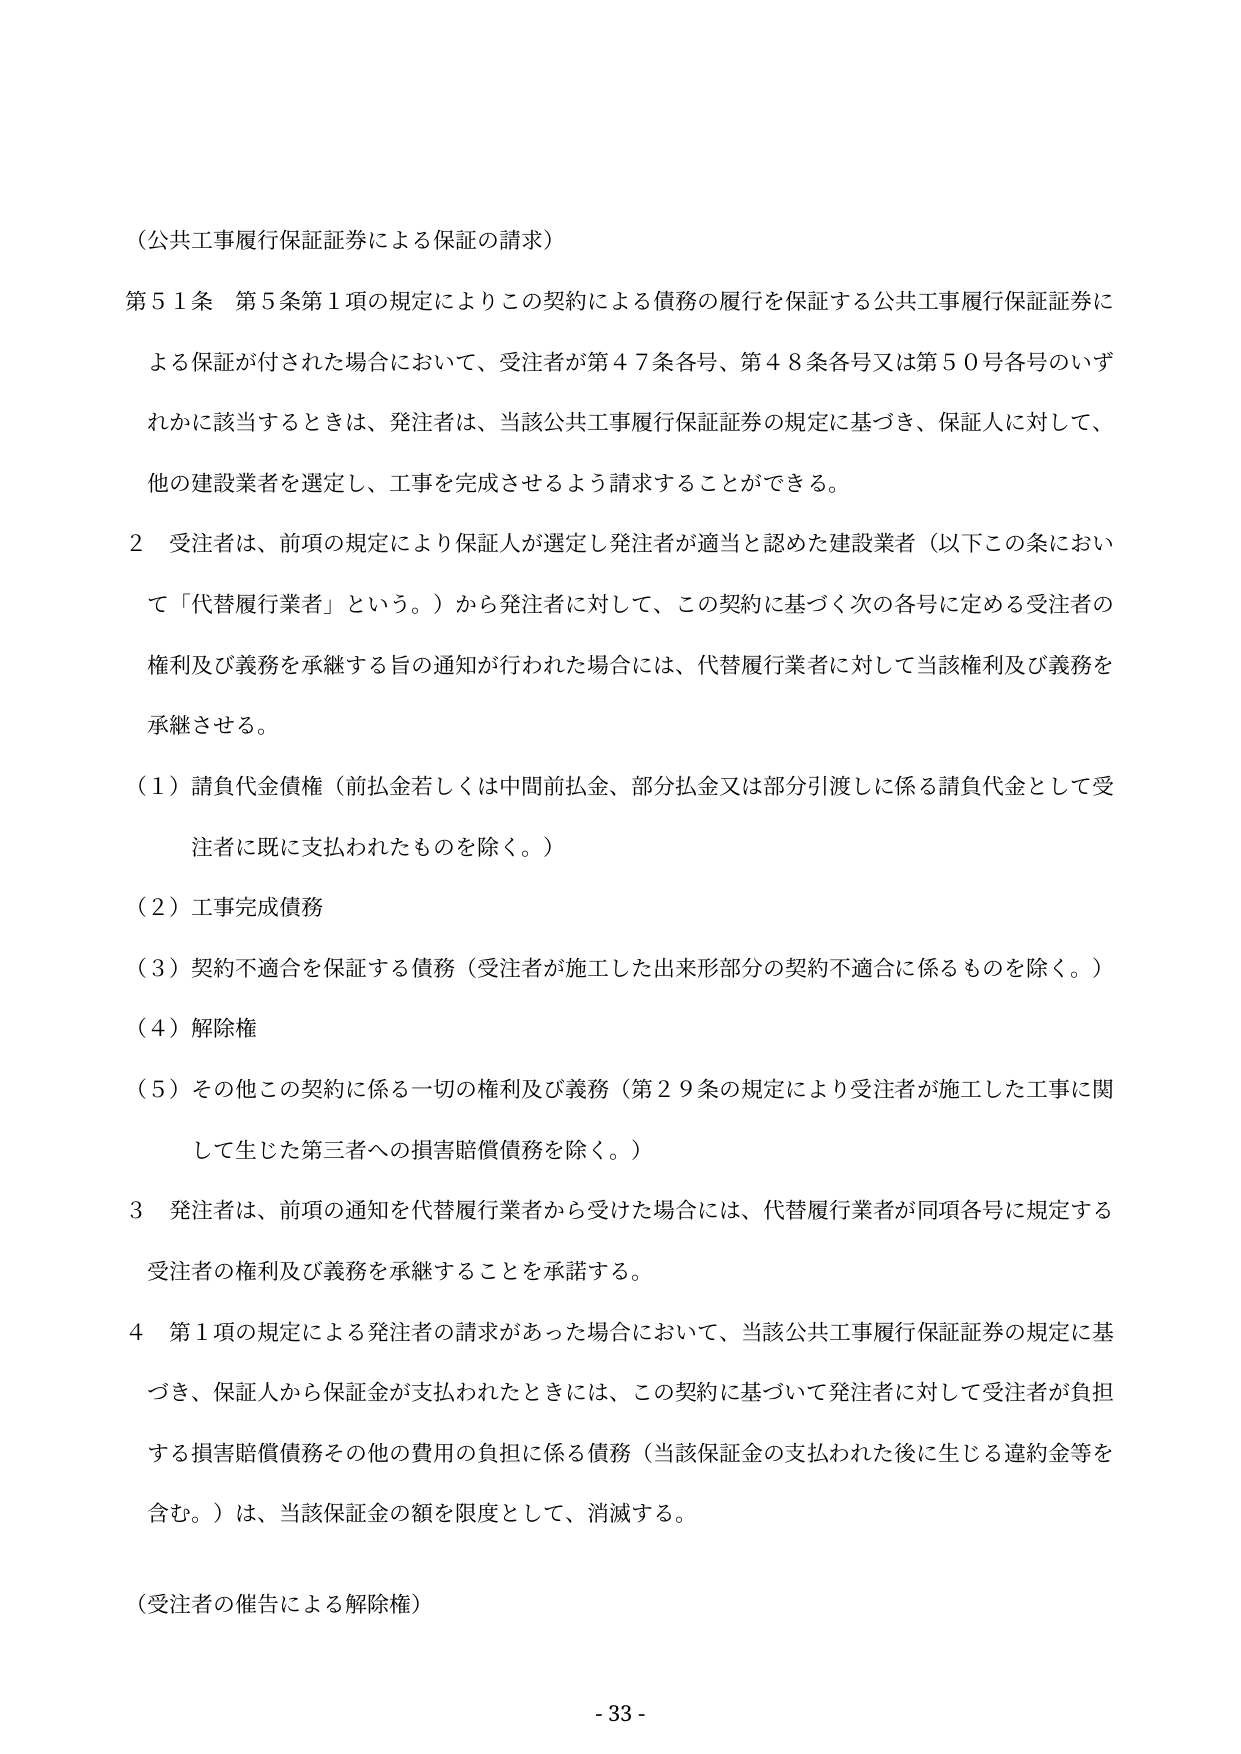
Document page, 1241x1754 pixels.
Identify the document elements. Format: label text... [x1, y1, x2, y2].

text ４ 第１項の規定による発注者の請求があった場合において、当該公共工事履行保証証券の規定に基づき、保証人から保証金が支払われたときには、この契約に基づいて発注者に対して受注者が負担する損害賠償債務その他の費用の負担に係る債務（当該保証金の支払われた後に生じる違約金等を含む。）は、当該保証金の額を限度として、消滅する。 [126, 1300, 1114, 1543]
text ３ 発注者は、前項の通知を代替履行業者から受けた場合には、代替履行業者が同項各号に規定する受注者の権利及び義務を承継することを承諾する。 [126, 1179, 1114, 1300]
text （３）契約不適合を保証する債務（受注者が施工した出来形部分の契約不適合に係るものを除く。） [126, 936, 1114, 997]
text ２ 受注者は、前項の規定により保証人が選定し発注者が適当と認めた建設業者（以下この条において「代替履行業者」という。）から発注者に対して、この契約に基づく次の各号に定める受注者の権利及び義務を承継する旨の通知が行われた場合には、代替履行業者に対して当該権利及び義務を承継させる。 [126, 512, 1114, 754]
text 第５１条 第５条第１項の規定によりこの契約による債務の履行を保証する公共工事履行保証証券による保証が付された場合において、受注者が第４７条各号、第４８条各号又は第５０号各号のいずれかに該当するときは、発注者は、当該公共工事履行保証証券の規定に基づき、保証人に対して、他の建設業者を選定し、工事を完成させるよう請求することができる。 [126, 269, 1114, 512]
text （公共工事履行保証証券による保証の請求） [126, 209, 1114, 269]
text （２）工事完成債務 [126, 876, 1114, 936]
text （４）解除権 [126, 997, 1114, 1058]
text （５）その他この契約に係る一切の権利及び義務（第２９条の規定により受注者が施工した工事に関して生じた第三者への損害賠償債務を除く。） [126, 1058, 1114, 1179]
text （１）請負代金債権（前払金若しくは中間前払金、部分払金又は部分引渡しに係る請負代金として受注者に既に支払われたものを除く。） [126, 754, 1114, 876]
text （受注者の催告による解除権） [126, 1573, 1114, 1634]
